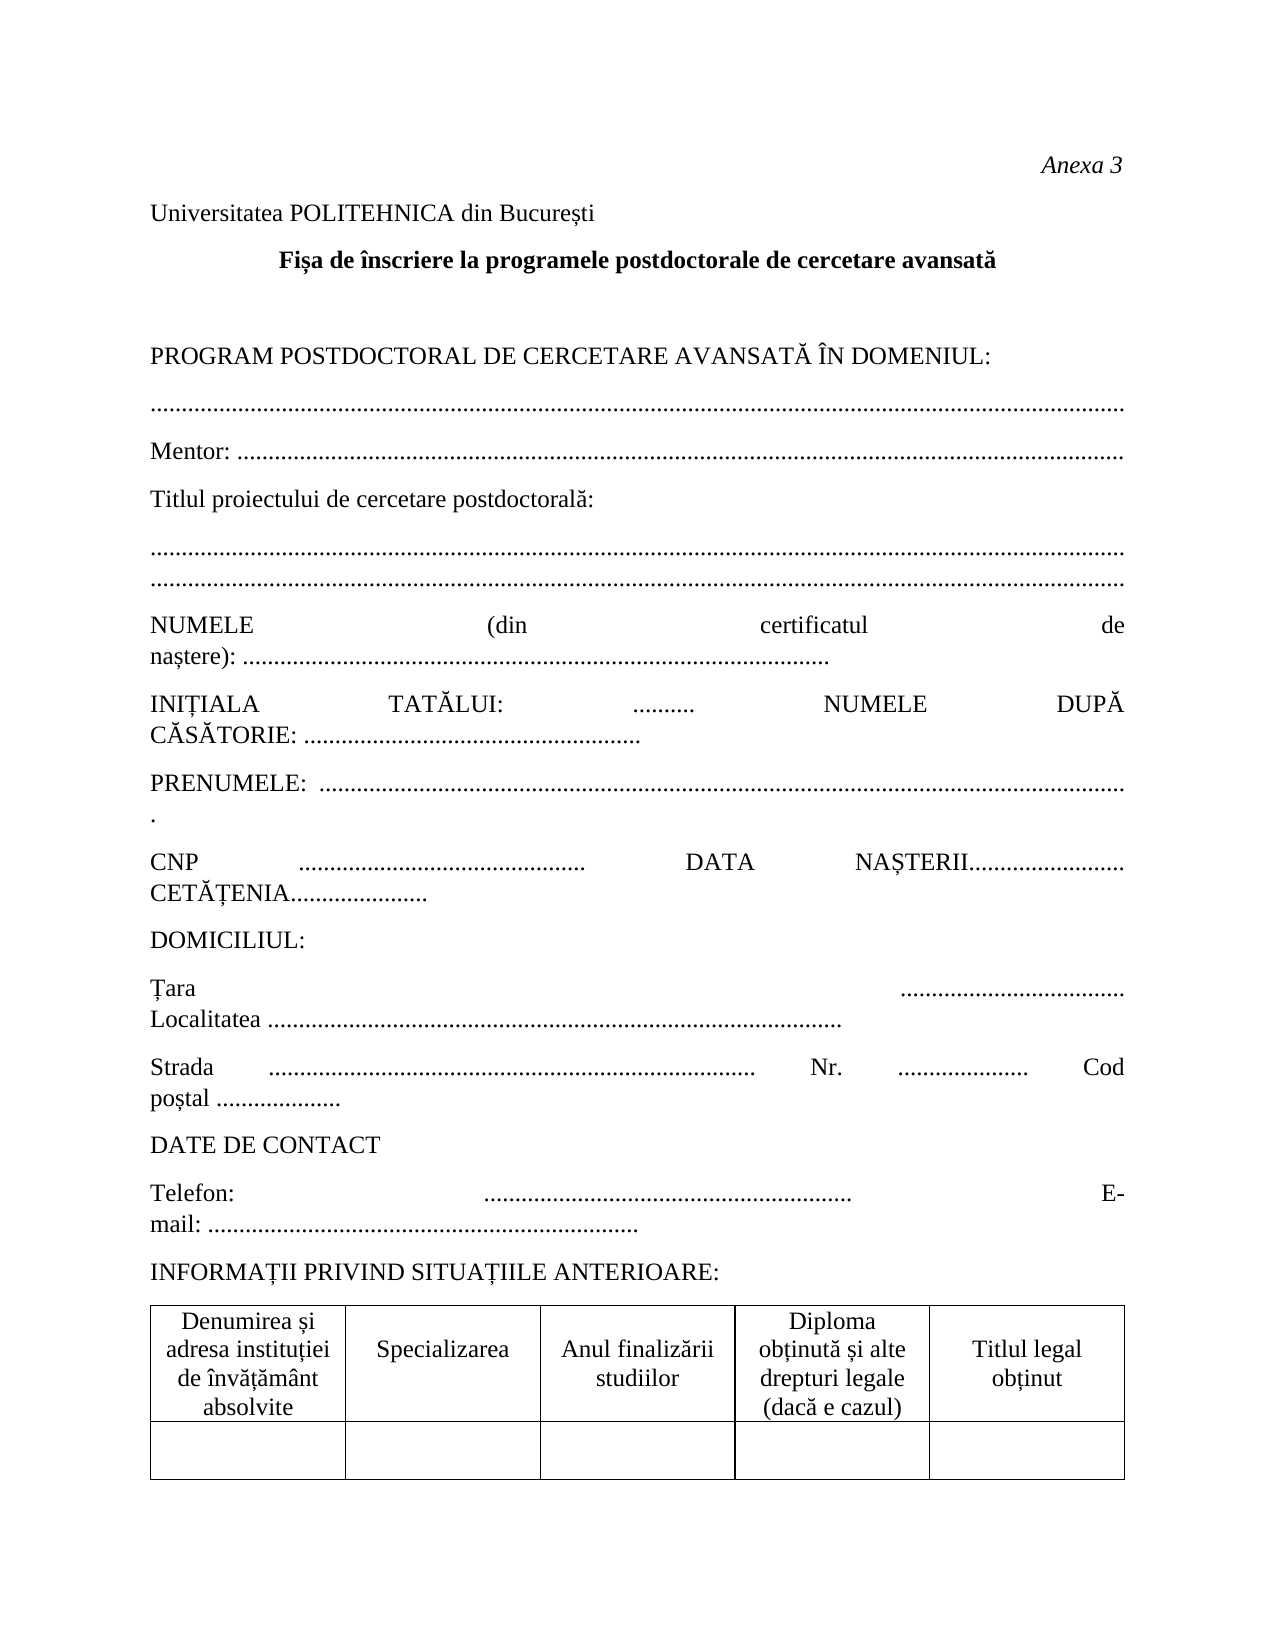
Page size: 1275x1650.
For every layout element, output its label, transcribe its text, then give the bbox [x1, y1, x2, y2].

text ........................................................................................................................................................................................................................................................................................................................ [150, 532, 1125, 591]
table_cell [930, 1422, 1124, 1479]
text CNP .............................................. DATA NAȘTERII......................... CETĂȚENIA...................... [150, 847, 1125, 906]
text Fișa de înscriere la programele postdoctorale de cercetare avansată [150, 245, 1125, 274]
text Anexa 3 [150, 150, 1125, 179]
text PROGRAM POSTDOCTORAL DE CERCETARE AVANSATĂ ÎN DOMENIUL: [150, 341, 1125, 369]
table_cell [541, 1422, 734, 1479]
text INIȚIALA TATĂLUI: .......... NUMELE DUPĂ CĂSĂTORIE: ...................................................... [150, 689, 1125, 749]
text Țara .................................... Localitatea ............................................................................................ [150, 973, 1125, 1033]
text DATE DE CONTACT [150, 1131, 1125, 1159]
table_header Denumirea și adresa instituției de învățământ absolvite [151, 1306, 345, 1421]
table_cell [736, 1422, 929, 1479]
text Mentor: .............................................................................................................................................. [150, 436, 1125, 465]
table_cell [346, 1422, 540, 1479]
text NUMELE (din certificatul de naștere): .............................................................................................. [150, 610, 1125, 670]
table_header Anul finalizării studiilor [541, 1306, 734, 1421]
table_header Titlul legal obținut [930, 1306, 1124, 1421]
text Strada .............................................................................. Nr. ..................... Cod poștal .................... [150, 1052, 1125, 1112]
text Universitatea POLITEHNICA din București [150, 198, 1125, 226]
table_header Diploma obținută și alte drepturi legale (dacă e cazul) [736, 1306, 929, 1421]
text Titlul proiectului de cercetare postdoctorală: [150, 484, 1125, 513]
text ............................................................................................................................................................ [150, 388, 1125, 417]
text Telefon: ........................................................... E-mail: ..................................................................... [150, 1178, 1125, 1238]
table_header Specializarea [346, 1306, 540, 1421]
text INFORMAȚII PRIVIND SITUAȚIILE ANTERIOARE: [150, 1257, 1125, 1286]
text PRENUMELE: .................................................................................................................................. [150, 768, 1125, 828]
table_cell [151, 1422, 345, 1479]
text DOMICILIUL: [150, 925, 1125, 954]
